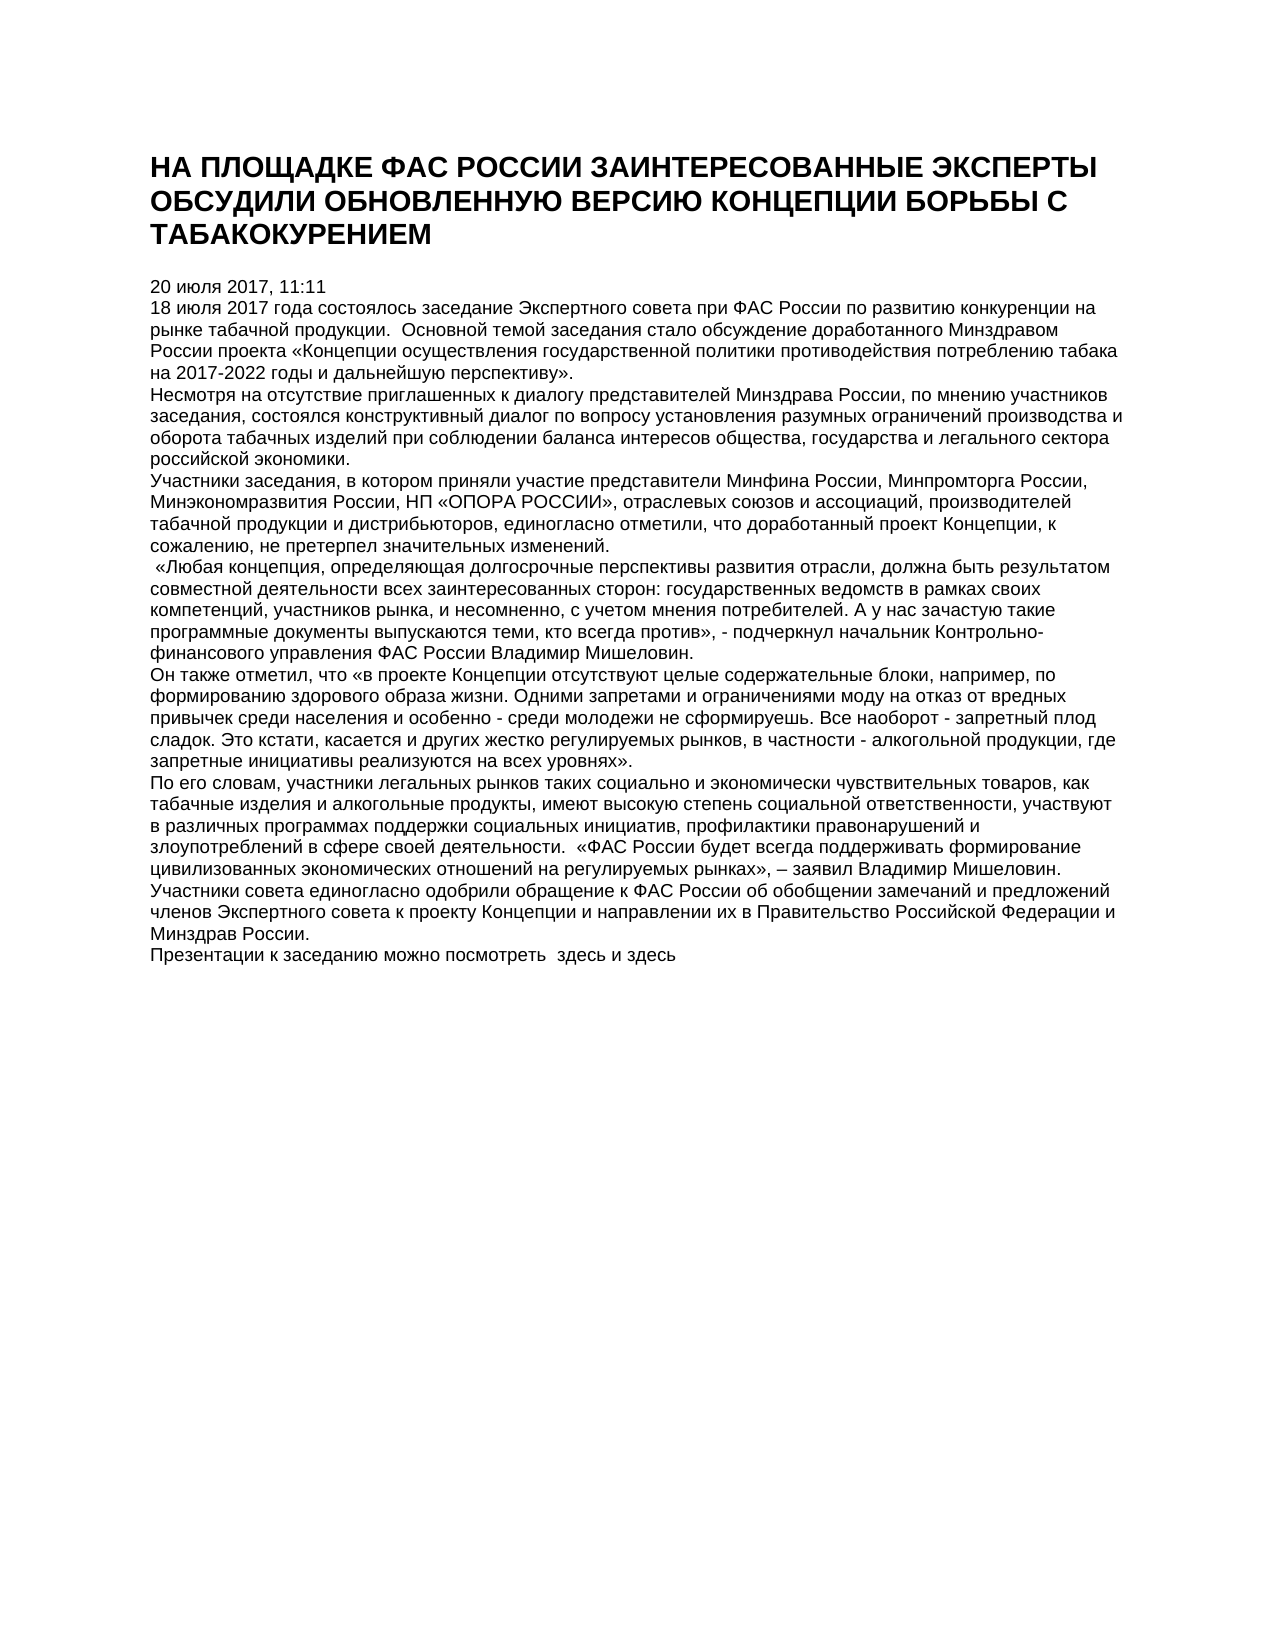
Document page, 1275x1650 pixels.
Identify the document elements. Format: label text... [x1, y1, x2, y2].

text Презентации к заседанию можно посмотреть здесь и здесь [150, 944, 1125, 966]
text Несмотря на отсутствие приглашенных к диалогу представителей Минздрава России, по мнению участников заседания, состоялся конструктивный диалог по вопросу установления разумных ограничений производства и оборота табачных изделий при соблюдении баланса интересов общества, государства и легального сектора российской экономики. [150, 383, 1125, 470]
text Участники совета единогласно одобрили обращение к ФАС России об обобщении замечаний и предложений членов Экспертного совета к проекту Концепции и направлении их в Правительство Российской Федерации и Минздрав России. [150, 879, 1125, 944]
text Участники заседания, в котором приняли участие представители Минфина России, Минпромторга России, Минэкономразвития России, НП «ОПОРА РОССИИ», отраслевых союзов и ассоциаций, производителей табачной продукции и дистрибьюторов, единогласно отметили, что доработанный проект Концепции, к сожалению, не претерпел значительных изменений. [150, 470, 1125, 556]
text По его словам, участники легальных рынков таких социально и экономически чувствительных товаров, как табачные изделия и алкогольные продукты, имеют высокую степень социальной ответственности, участвуют в различных программах поддержки социальных инициатив, профилактики правонарушений и злоупотреблений в сфере своей деятельности. «ФАС России будет всегда поддерживать формирование цивилизованных экономических отношений на регулируемых рынках», – заявил Владимир Мишеловин. [150, 772, 1125, 879]
text «Любая концепция, определяющая долгосрочные перспективы развития отрасли, должна быть результатом совместной деятельности всех заинтересованных сторон: государственных ведомств в рамках своих компетенций, участников рынка, и несомненно, с учетом мнения потребителей. А у нас зачастую такие программные документы выпускаются теми, кто всегда против», - подчеркнул начальник Контрольно-финансового управления ФАС России Владимир Мишеловин. [150, 556, 1125, 664]
text 18 июля 2017 года состоялось заседание Экспертного совета при ФАС России по развитию конкуренции на рынке табачной продукции. Основной темой заседания стало обсуждение доработанного Минздравом России проекта «Концепции осуществления государственной политики противодействия потреблению табака на 2017-2022 годы и дальнейшую перспективу». [150, 297, 1125, 383]
subtitle На площадке ФАС России заинтересованные эксперты обсудили обновленную версию Концепции борьбы с табакокурением [150, 150, 1125, 251]
text Он также отметил, что «в проекте Концепции отсутствуют целые содержательные блоки, например, по формированию здорового образа жизни. Одними запретами и ограничениями моду на отказ от вредных привычек среди населения и особенно - среди молодежи не сформируешь. Все наоборот - запретный плод сладок. Это кстати, касается и других жестко регулируемых рынков, в частности - алкогольной продукции, где запретные инициативы реализуются на всех уровнях». [150, 664, 1125, 772]
text 20 июля 2017, 11:11 [150, 276, 1125, 297]
